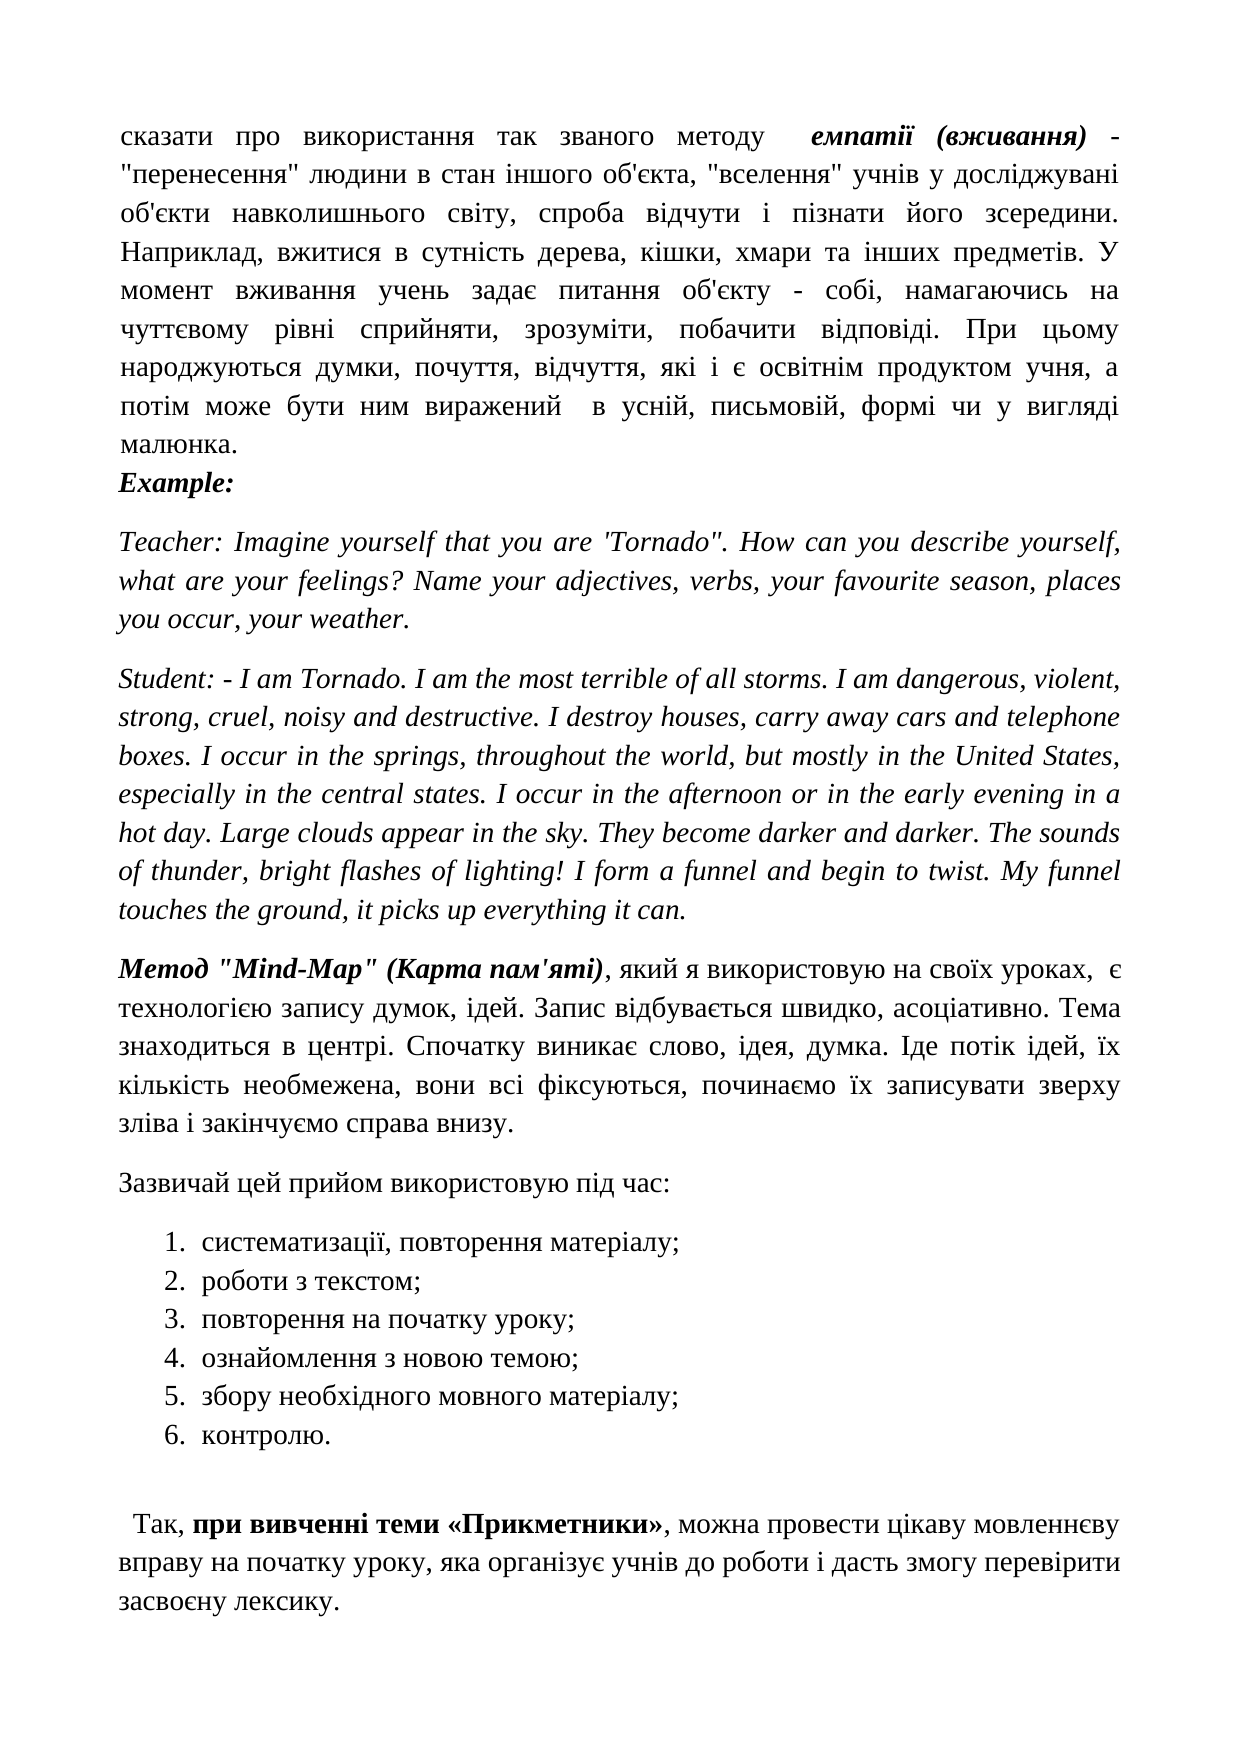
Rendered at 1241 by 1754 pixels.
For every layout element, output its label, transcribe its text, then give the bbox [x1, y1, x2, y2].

list ознайомлення з новою темою; [164, 1340, 1122, 1373]
text Метод "Mind-Map" (Карта пам'яті), який я використовую на своїх уроках, є технологією запису думок, ідей. Запис відбувається швидко, асоціативно. Тема знаходиться в центрі. Спочатку виникає слово, ідея, думка. Іде потік ідей, їх кількість необмежена, вони всі фіксуються, починаємо їх записувати зверху зліва і закінчуємо справа внизу. [118, 951, 1122, 1139]
list збору необхідного мовного матеріалу; [164, 1378, 1122, 1412]
list систематизації, повторення матеріалу; [164, 1224, 1122, 1258]
list роботи з текстом; [164, 1263, 1122, 1296]
text Teacher: Imagine yourself that you are 'Tornado". How can you describe yourself, what are your feelings? Name your adjectives, verbs, your favourite season, places you occur, your weather. [118, 524, 1122, 635]
text Зазвичай цей прийом використовую під час: [118, 1165, 1122, 1198]
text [120, 118, 1120, 460]
text Example: [118, 465, 1122, 498]
list контролю. [164, 1417, 1122, 1451]
text Так, при вивченні теми «Прикметники», можна провести цікаву мовленнєву вправу на початку уроку, яка організує учнів до роботи і дасть змогу перевірити засвоєну лексику. [118, 1506, 1122, 1617]
list повторення на початку уроку; [164, 1301, 1122, 1335]
text Student: - I am Tornado. I am the most terrible of all storms. I am dangerous, violent, strong, cruel, noisy and destructive. I destroy houses, carry away cars and telephone boxes. I occur in the springs, throughout the world, but mostly in the United States, especially in the central states. I occur in the afternoon or in the early evening in a hot day. Large clouds appear in the sky. They become darker and darker. The sounds of thunder, bright flashes of lighting! I form a funnel and begin to twist. My funnel touches the ground, it picks up everything it can. [118, 661, 1122, 926]
